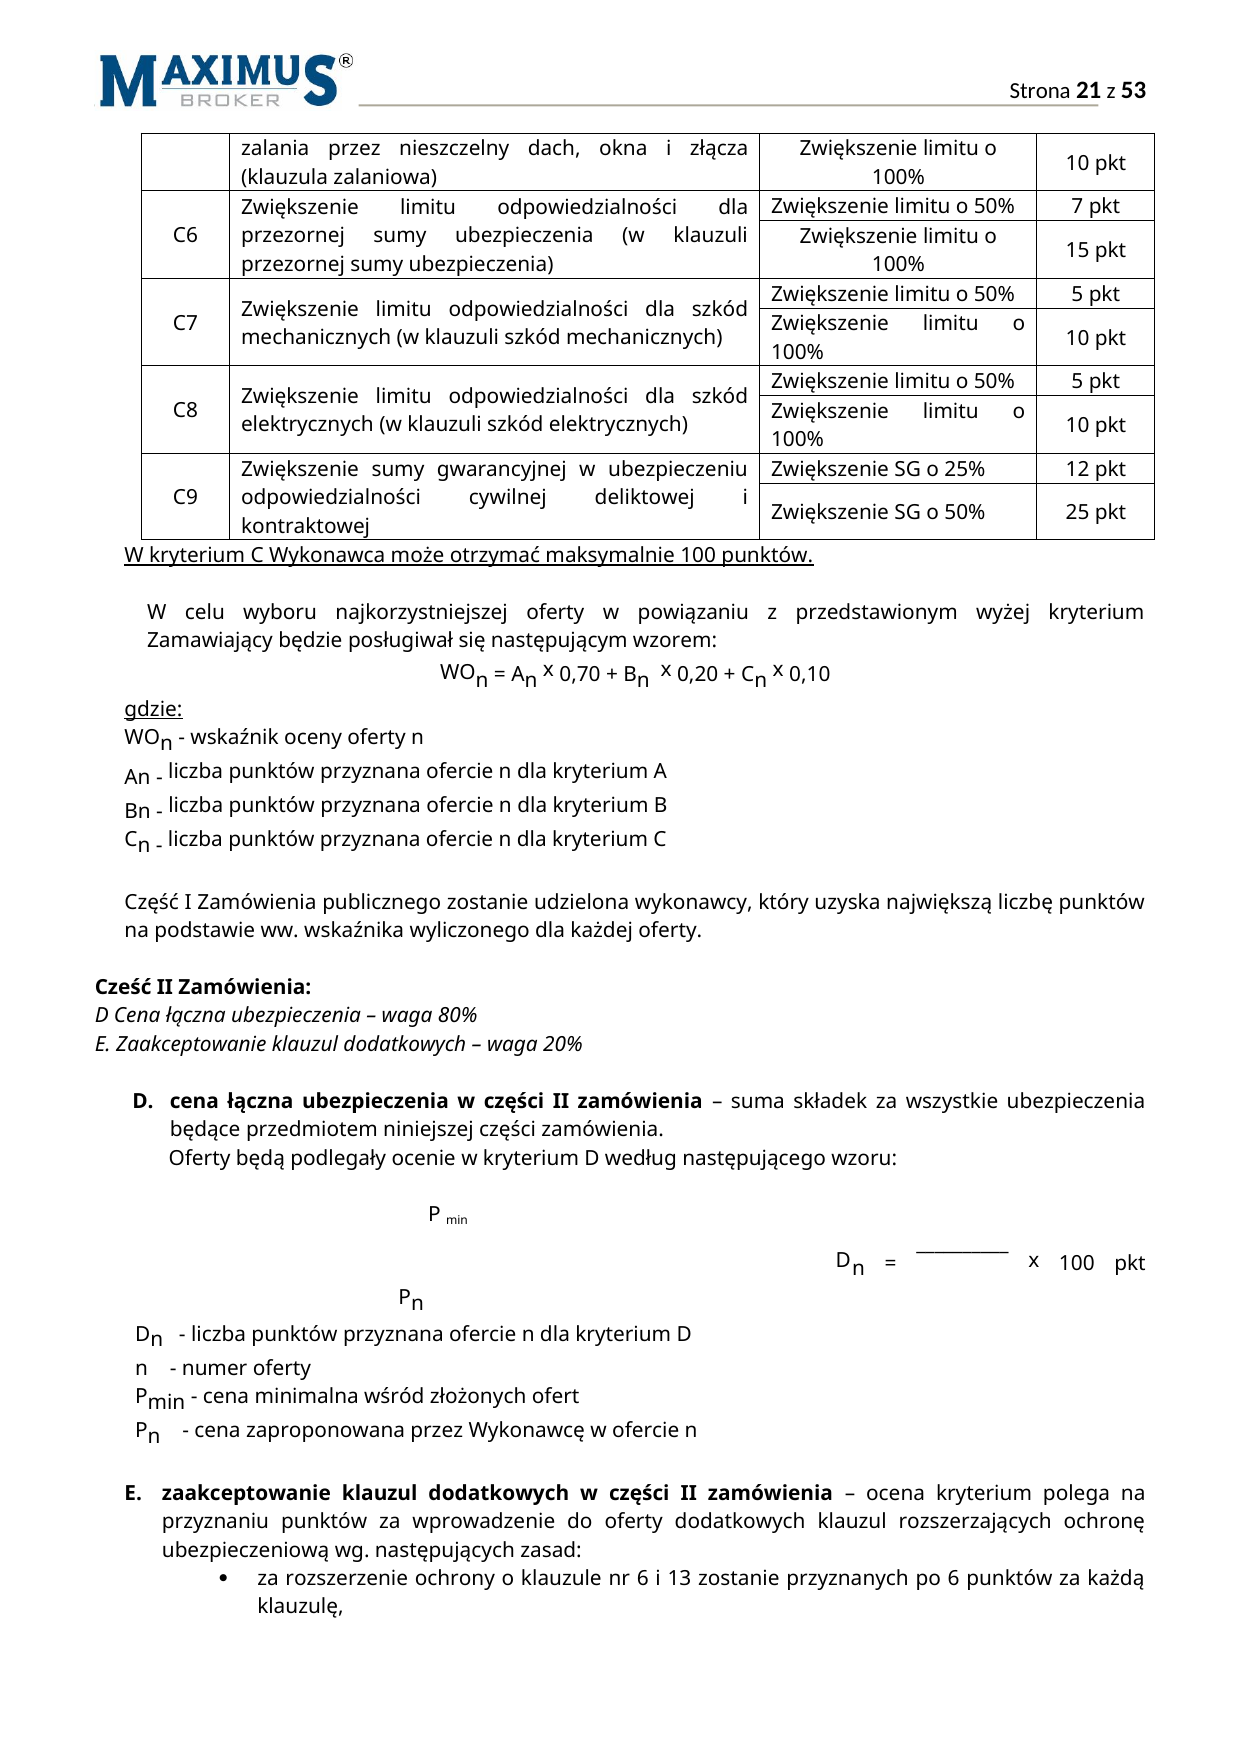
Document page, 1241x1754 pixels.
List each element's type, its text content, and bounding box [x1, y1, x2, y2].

table_cell 25 pkt [1037, 484, 1154, 539]
list za rozszerzenie ochrony o klauzule nr 6 i 13 zostanie przyznanych po 6 punktów za każdą klauzulę, [219, 1563, 1146, 1620]
text Pmin - cena minimalna wśród złożonych ofert [124, 1381, 1146, 1415]
table_cell 10 pkt [1037, 396, 1154, 453]
text WOn - wskaźnik oceny oferty n [124, 722, 1146, 756]
text Cześć II Zamówienia: [94, 972, 1146, 1001]
table_cell Zwiększenie limitu o 50% [760, 191, 1036, 220]
text W kryterium C Wykonawca może otrzymać maksymalnie 100 punktów. [124, 540, 1146, 569]
table_cell 12 pkt [1037, 454, 1154, 482]
text Cn - liczba punktów przyznana ofercie n dla kryterium C [124, 824, 1146, 858]
table_cell Zwiększenie limitu o 100% [760, 309, 1036, 365]
table_cell Zwiększenie limitu odpowiedzialności dla przezornej sumy ubezpieczenia (w klauzuli przezornej sumy ubezpieczenia) [230, 191, 759, 278]
text An - liczba punktów przyznana ofercie n dla kryterium A [124, 756, 1146, 790]
table_cell C7 [142, 279, 229, 365]
table_cell C5 [142, 134, 229, 190]
table_cell C9 [142, 454, 229, 539]
text Oferty będą podlegały ocenie w kryterium D według następującego wzoru: [139, 1143, 1146, 1171]
table_cell Zwiększenie SG o 25% [760, 454, 1036, 482]
list cena łączna ubezpieczenia w części II zamówienia – suma składek za wszystkie ubezpieczenia będące przedmiotem niniejszej części zamówienia. [132, 1086, 1146, 1143]
table_cell Zwiększenie limitu odpowiedzialności dla szkód mechanicznych (w klauzuli szkód mechanicznych) [230, 279, 759, 365]
table_cell Zwiększenie limitu o 100% [760, 134, 1036, 190]
table_cell Zwiększenie limitu odpowiedzialności dla szkód elektrycznych (w klauzuli szkód elektrycznych) [230, 366, 759, 453]
picture [94, 50, 359, 111]
table_cell Zwiększenie limitu o 100% [760, 221, 1036, 278]
text WOn = An x 0,70 + Bn x 0,20 + Cn x 0,10 [124, 654, 1146, 694]
text Dn = __________ x 100 pkt Pn [127, 1228, 1146, 1319]
table_cell 10 pkt [1037, 134, 1154, 190]
text Bn - liczba punktów przyznana ofercie n dla kryterium B [124, 790, 1146, 824]
table_cell Zwiększenie SG o 50% [760, 484, 1036, 539]
table_cell 7 pkt [1037, 191, 1154, 220]
table_cell Zwiększenie sumy gwarancyjnej w ubezpieczeniu odpowiedzialności cywilnej deliktowej i kontraktowej [230, 454, 759, 539]
table_cell Zwiększenie limitu o 100% [760, 396, 1036, 453]
table_cell Zwiększenie limitu o 50% [760, 279, 1036, 307]
table_cell 5 pkt [1037, 366, 1154, 395]
table_cell C8 [142, 366, 229, 453]
table_cell Zwiększenie limitu o 50% [760, 366, 1036, 395]
table_cell C6 [142, 191, 229, 278]
text Pn - cena zaproponowana przez Wykonawcę w ofercie n [124, 1415, 1146, 1449]
text E. Zaakceptowanie klauzul dodatkowych – waga 20% [94, 1029, 1146, 1057]
text gdzie: [124, 694, 1146, 722]
text D Cena łączna ubezpieczenia – waga 80% [94, 1001, 1146, 1029]
text P min [390, 1199, 1146, 1228]
table_cell 10 pkt [1037, 309, 1154, 365]
text Dn - liczba punktów przyznana ofercie n dla kryterium D [124, 1319, 1146, 1353]
table_cell 5 pkt [1037, 279, 1154, 307]
text Część I Zamówienia publicznego zostanie udzielona wykonawcy, który uzyska największą liczbę punktów na podstawie ww. wskaźnika wyliczonego dla każdej oferty. [124, 887, 1146, 944]
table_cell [230, 134, 759, 190]
text W celu wyboru najkorzystniejszej oferty w powiązaniu z przedstawionym wyżej kryterium Zamawiający będzie posługiwał się następującym wzorem: [147, 597, 1146, 654]
table_cell 15 pkt [1037, 221, 1154, 278]
text n - numer oferty [124, 1353, 1146, 1381]
list zaakceptowanie klauzul dodatkowych w części II zamówienia – ocena kryterium polega na przyznaniu punktów za wprowadzenie do oferty dodatkowych klauzul rozszerzających ochronę ubezpieczeniową wg. następujących zasad: [124, 1478, 1146, 1563]
